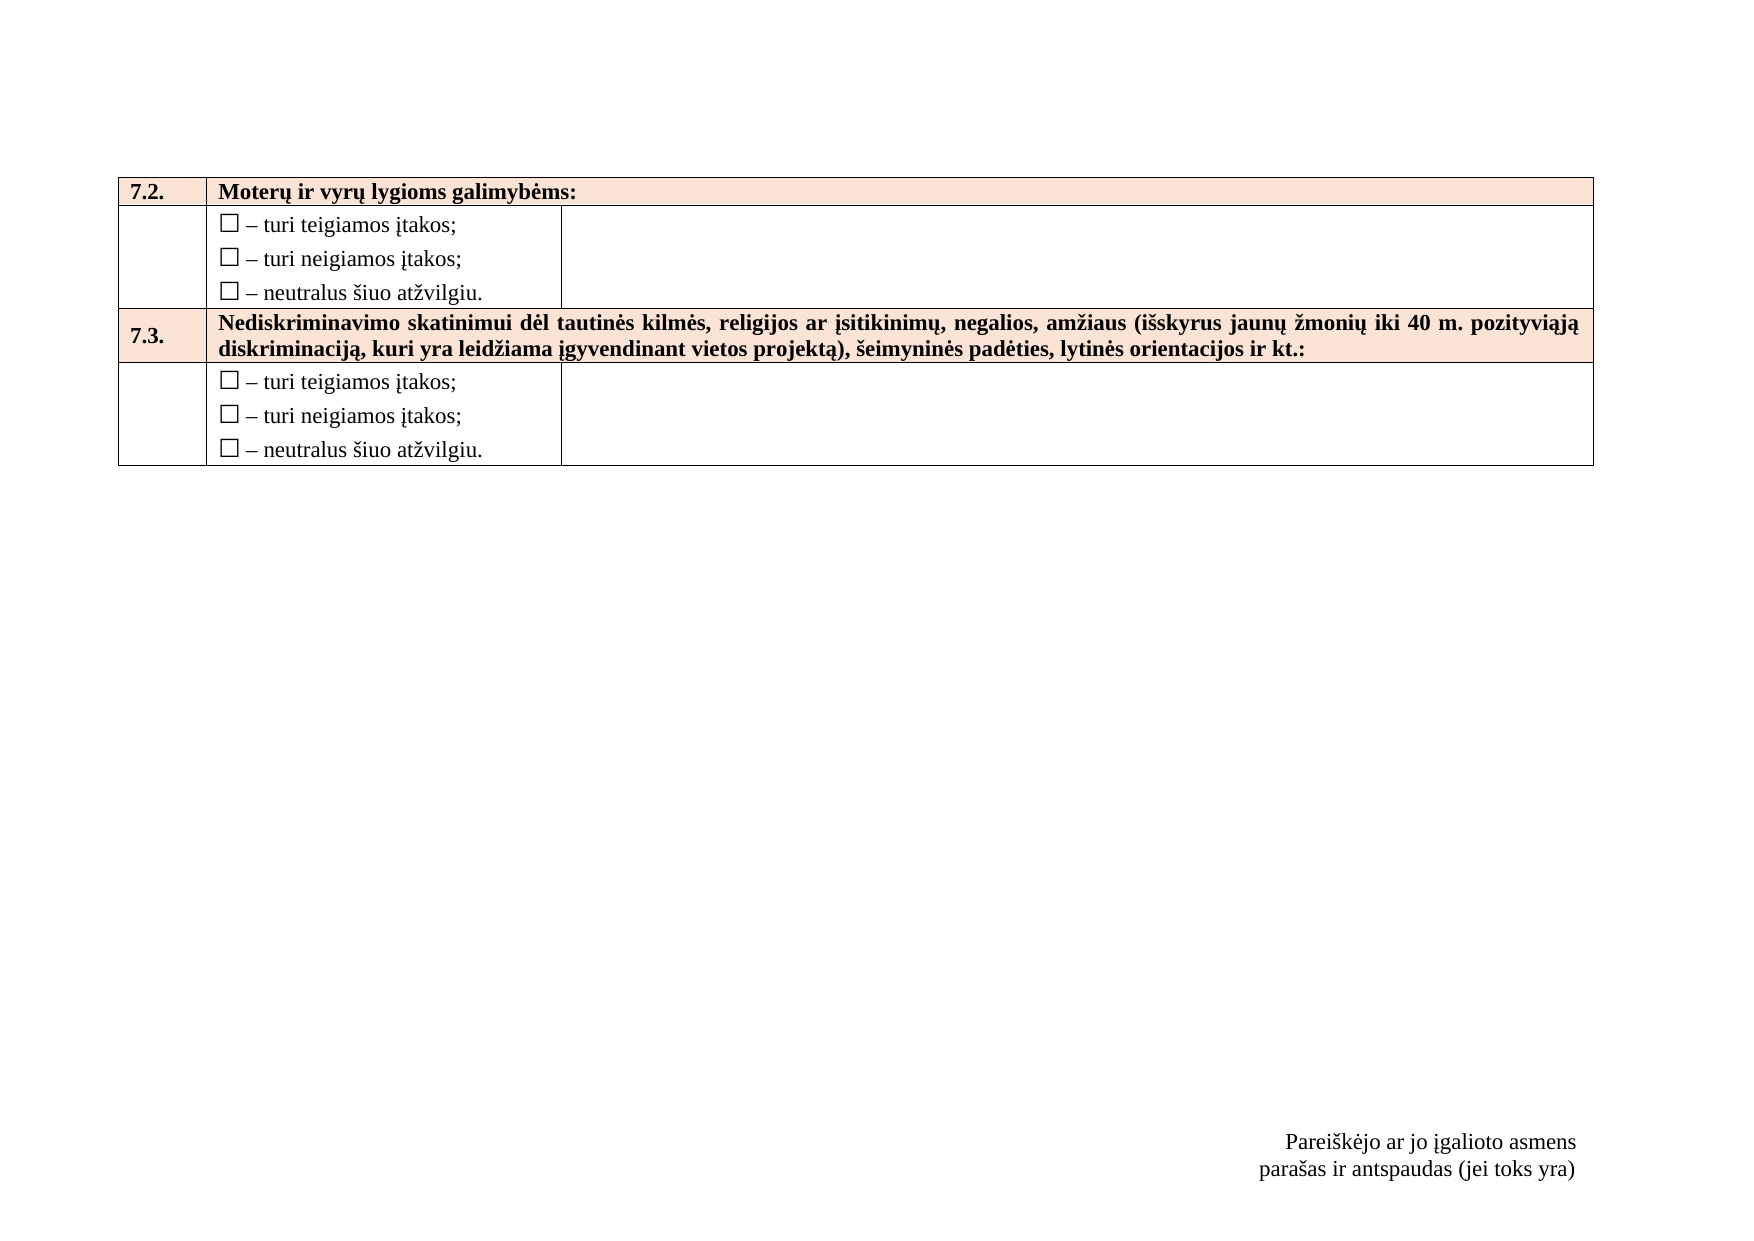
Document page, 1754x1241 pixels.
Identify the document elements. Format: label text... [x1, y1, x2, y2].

table_cell Nediskriminavimo skatinimui dėl tautinės kilmės, religijos ar įsitikinimų, negalios, amžiaus (išskyrus jaunų žmonių iki 40 m. pozityviąją diskriminaciją, kuri yra leidžiama įgyvendinant vietos projektą), šeimyninės padėties, lytinės orientacijos ir kt.: [207, 309, 1593, 362]
table_cell [119, 363, 206, 465]
table_cell Moterų ir vyrų lygioms galimybėms: [207, 178, 1593, 204]
table_cell 7.3. [119, 309, 206, 362]
table_cell [119, 206, 206, 308]
table_cell [562, 363, 1593, 465]
table_cell [562, 206, 1593, 308]
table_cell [207, 206, 561, 308]
table_cell ☐ – turi teigiamos įtakos; ☐ – turi neigiamos įtakos; ☐ – neutralus šiuo atžvilgiu. [207, 363, 561, 465]
table_cell 7.2. [119, 178, 206, 204]
